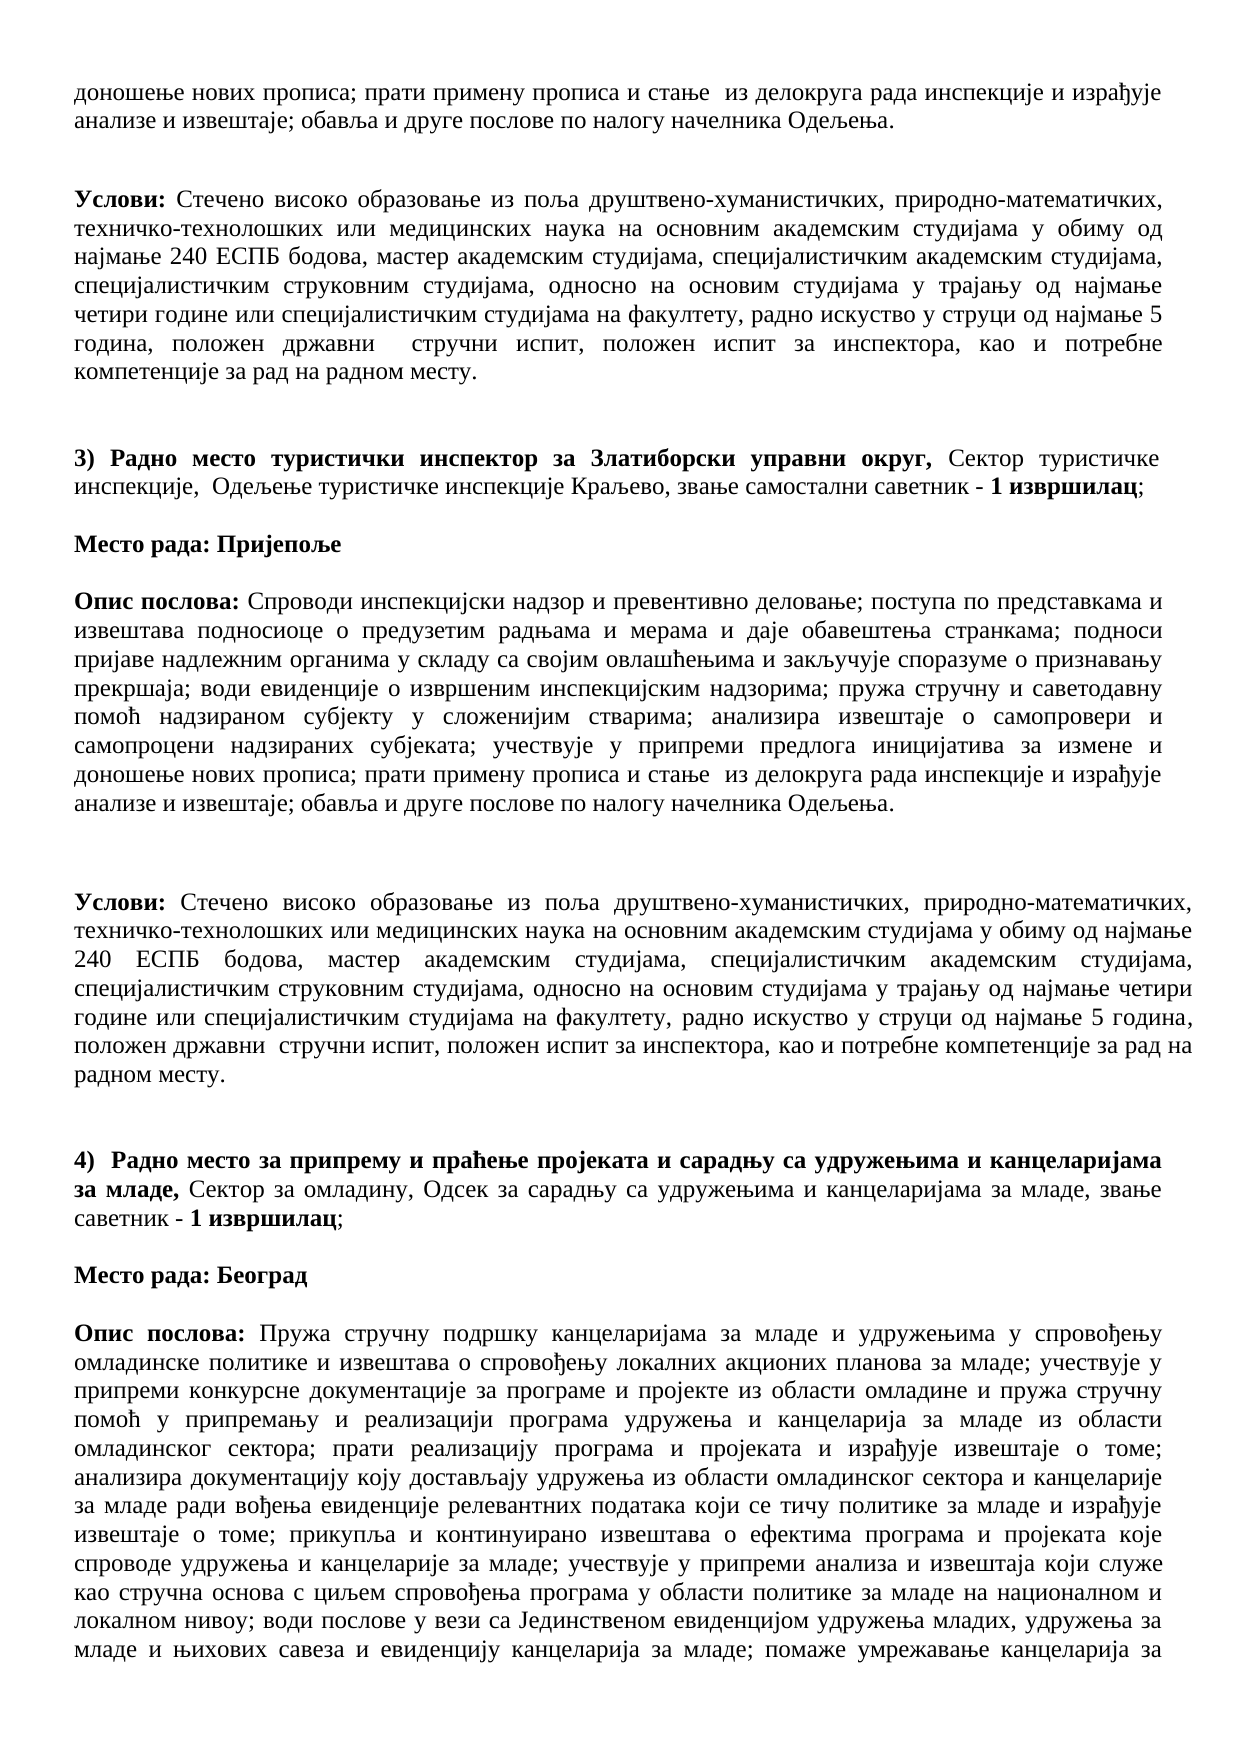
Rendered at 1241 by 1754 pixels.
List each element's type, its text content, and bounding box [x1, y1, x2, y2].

text Услови: Стечено високо образовање из поља друштвено-хуманистичких, природно-математичких, техничко-технолошких или медицинских наука на основним академским студијама у обиму од најмање 240 ЕСПБ бодова, мастер академским студијама, специјалистичким академским студијама, специјалистичким струковним студијама, односно на основим студијама у трајању од најмање четири године или специјалистичким студијама на факултету, радно искуство у струци од најмање 5 година, положен државни стручни испит, положен испит за инспектора, као и потребне компетенције за рад на радном месту. [74, 887, 1193, 944]
text Услови: Стечено високо образовање из поља друштвено-хуманистичких, природно-математичких, техничко-технолошких или медицинских наука на основним академским студијама у обиму од најмање 240 ЕСПБ бодова, мастер академским студијама, специјалистичким академским студијама, специјалистичким струковним студијама, односно на основим студијама у трајању од најмање четири године или специјалистичким студијама на факултету, радно искуство у струци од најмање 5 година, положен државни стручни испит, положен испит за инспектора, као и потребне компетенције за рад на радном месту. [74, 184, 1163, 385]
text Место рада: Београд [74, 1261, 1163, 1289]
text Услови: Стечено високо образовање из поља друштвено-хуманистичких, природно-математичких, техничко-технолошких или медицинских наука на основним академским студијама у обиму од најмање 240 ЕСПБ бодова, мастер академским студијама, специјалистичким академским студијама, специјалистичким струковним студијама, односно на основим студијама у трајању од најмање четири године или специјалистичким студијама на факултету, радно искуство у струци од најмање 5 година, положен државни стручни испит, положен испит за инспектора, као и потребне компетенције за рад на радном месту. [74, 1002, 1193, 1088]
text Место рада: Пријепоље [74, 529, 1163, 558]
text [74, 77, 1163, 134]
text 3) Радно место туристички инспектор за Златиборски управни округ, Сектор туристичке инспекције, Одељење туристичке инспекције Краљево, звање самостални саветник - 1 извршилац; [74, 443, 1159, 500]
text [74, 1318, 1163, 1663]
text 4) Радно место за припрему и праћење пројеката и сарадњу са удружењима и канцеларијама за младе, Сектор за омладину, Одсек за сарадњу са удружењима и канцеларијама за младе, звање саветник - 1 извршилац; [74, 1146, 1163, 1232]
